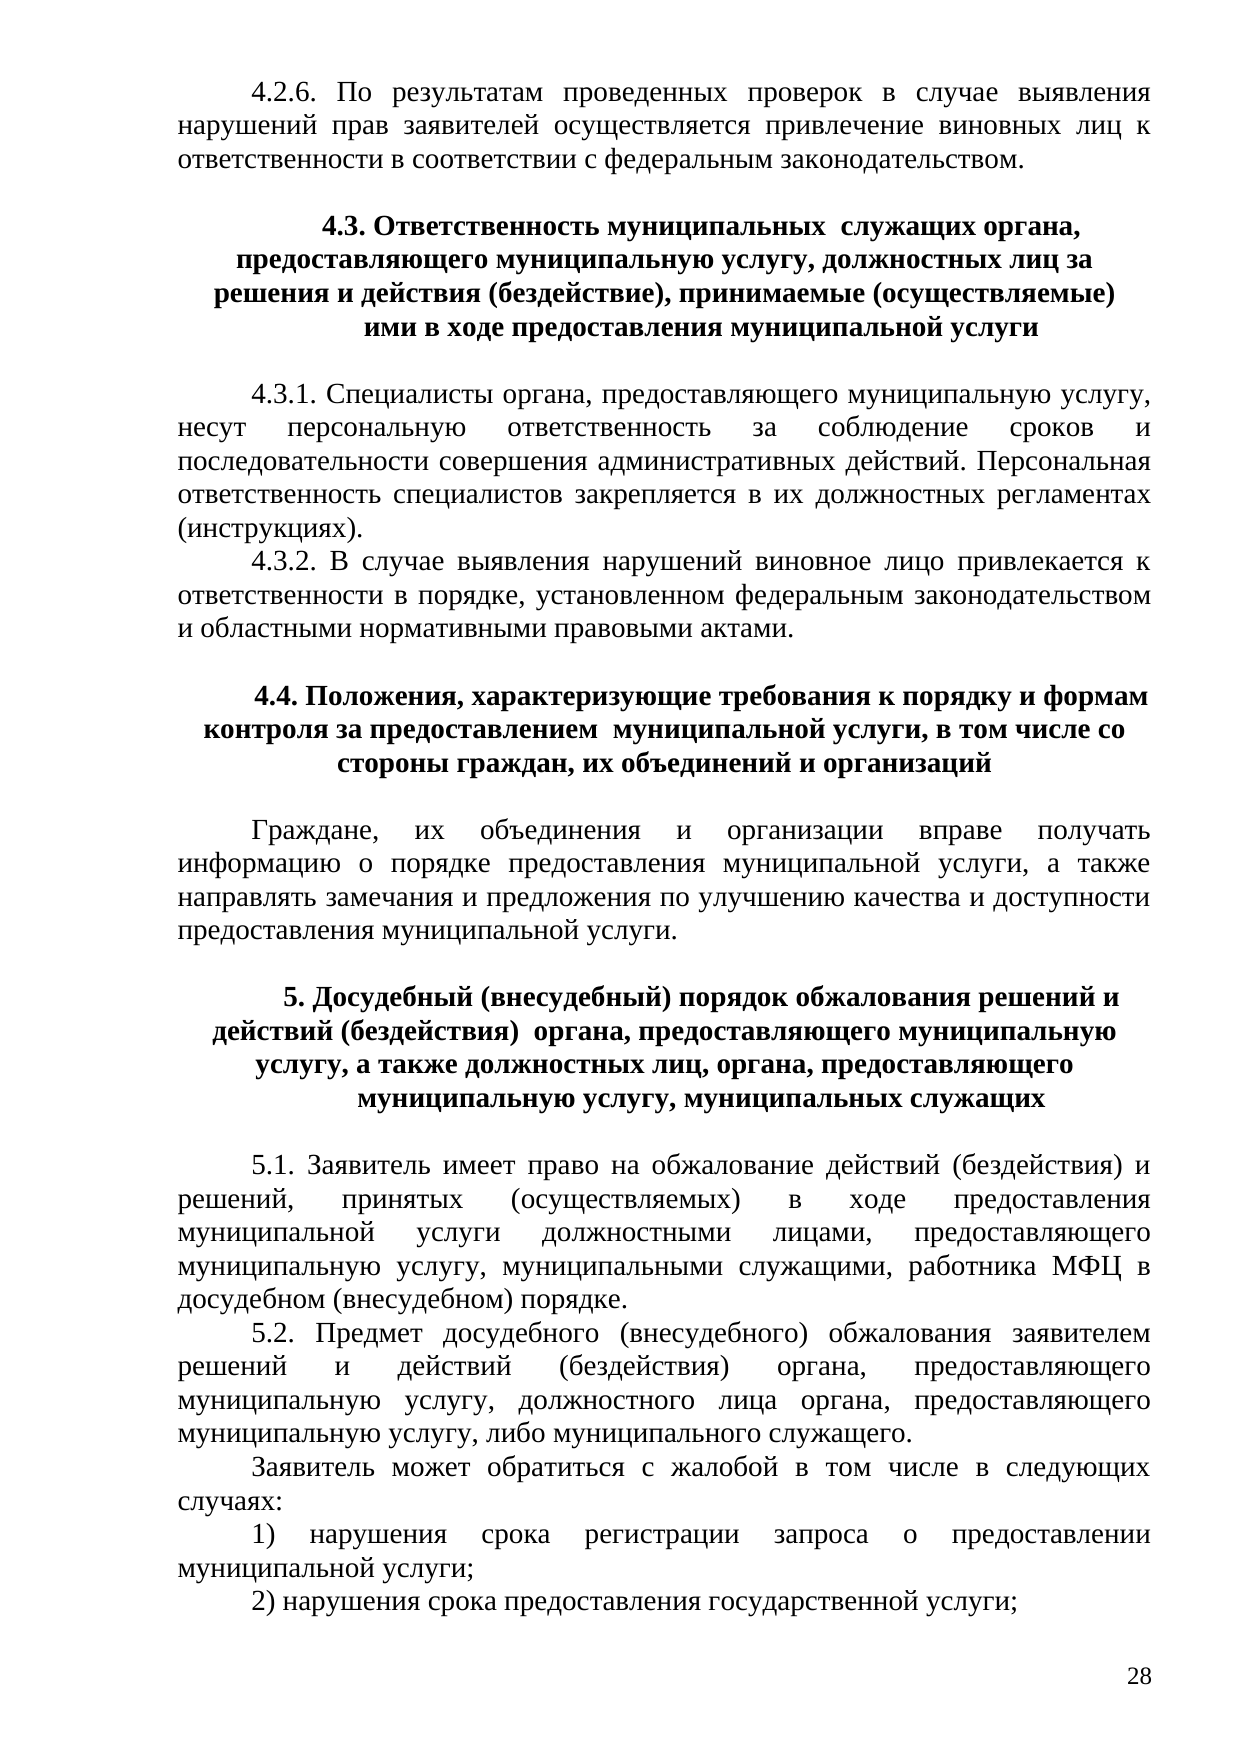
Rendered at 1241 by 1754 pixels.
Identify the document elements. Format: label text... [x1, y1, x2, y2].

text Граждане, их объединения и организации вправе получать информацию о порядке предоставления муниципальной услуги, а также направлять замечания и предложения по улучшению качества и доступности предоставления муниципальной услуги. [177, 812, 1152, 946]
text 5.1. Заявитель имеет право на обжалование действий (бездействия) и решений, принятых (осуществляемых) в ходе предоставления муниципальной услуги должностными лицами, предоставляющего муниципальную услугу, муниципальными служащими, работника МФЦ в досудебном (внесудебном) порядке. [177, 1147, 1152, 1315]
text Заявитель может обратиться с жалобой в том числе в следующих случаях: [177, 1449, 1152, 1516]
text 2) нарушения срока предоставления государственной услуги; [177, 1583, 1152, 1617]
text 1) нарушения срока регистрации запроса о предоставлении муниципальной услуги; [177, 1516, 1152, 1583]
text 4.3.1. Специалисты органа, предоставляющего муниципальную услугу, несут персональную ответственность за соблюдение сроков и последовательности совершения административных действий. Персональная ответственность специалистов закрепляется в их должностных регламентах (инструкциях). [177, 376, 1152, 543]
text 4.2.6. По результатам проведенных проверок в случае выявления нарушений прав заявителей осуществляется привлечение виновных лиц к ответственности в соответствии с федеральным законодательством. [177, 74, 1152, 174]
text 4.4. Положения, характеризующие требования к порядку и формам контроля за предоставлением муниципальной услуги, в том числе со стороны граждан, их объединений и организаций [177, 678, 1152, 778]
text 4.3. Ответственность муниципальных служащих органа, предоставляющего муниципальную услугу, должностных лиц за решения и действия (бездействие), принимаемые (осуществляемые) [177, 208, 1152, 309]
text 5. Досудебный (внесудебный) порядок обжалования решений и действий (бездействия) органа, предоставляющего муниципальную услугу, а также должностных лиц, органа, предоставляющего [177, 979, 1152, 1080]
text муниципальную услугу, муниципальных служащих [177, 1080, 1152, 1114]
text ими в ходе предоставления муниципальной услуги [177, 309, 1152, 342]
text 5.2. Предмет досудебного (внесудебного) обжалования заявителем решений и действий (бездействия) органа, предоставляющего муниципальную услугу, должностного лица органа, предоставляющего муниципальную услугу, либо муниципального служащего. [177, 1315, 1152, 1449]
text 4.3.2. В случае выявления нарушений виновное лицо привлекается к ответственности в порядке, установленном федеральным законодательством и областными нормативными правовыми актами. [177, 543, 1152, 644]
